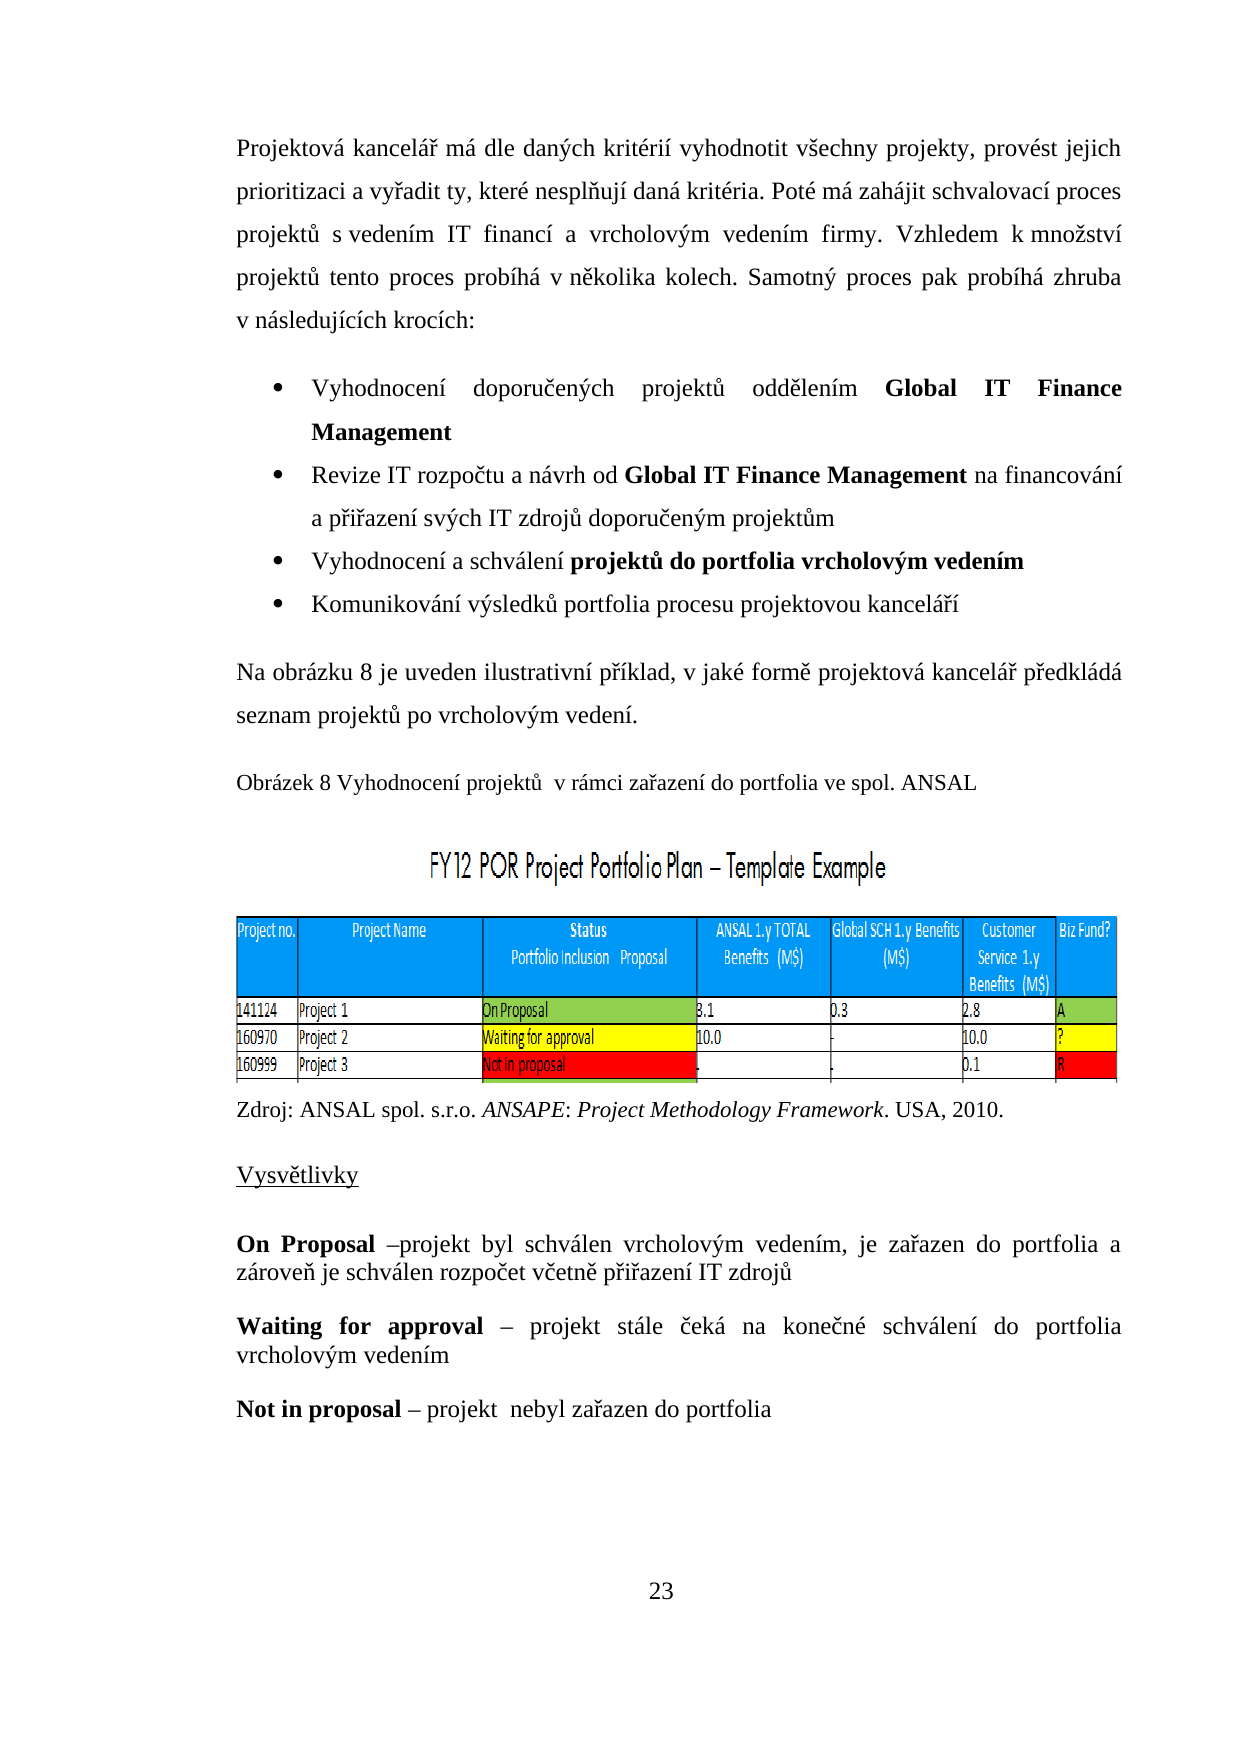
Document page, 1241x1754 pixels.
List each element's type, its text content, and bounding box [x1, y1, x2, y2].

list Komunikování výsledků portfolia procesu projektovou kanceláří [274, 589, 1122, 618]
text Waiting for approval – projekt stále čeká na konečné schválení do portfolia vrcholovým vedením [236, 1311, 1122, 1369]
list Revize IT rozpočtu a návrh od Global IT Finance Management na financování a přiřazení svých IT zdrojů doporučeným projektům [274, 460, 1122, 532]
text Not in proposal – projekt nebyl zařazen do portfolia [236, 1394, 1122, 1422]
text Vysvětlivky [236, 1161, 1122, 1189]
text On Proposal –projekt byl schválen vrcholovým vedením, je zařazen do portfolia a zároveň je schválen rozpočet včetně přiřazení IT zdrojů [236, 1229, 1122, 1286]
list Vyhodnocení a schválení projektů do portfolia vrcholovým vedením [274, 546, 1122, 575]
list Vyhodnocení doporučených projektů oddělením Global IT Finance Management [274, 373, 1122, 445]
text Na obrázku 8 je uveden ilustrativní příklad, v jaké formě projektová kancelář předkládá seznam projektů po vrcholovým vedení. [236, 657, 1122, 729]
text Obrázek 8 Vyhodnocení projektů v rámci zařazení do portfolia ve spol. ANSAL [236, 768, 1122, 795]
text Projektová kancelář má dle daných kritérií vyhodnotit všechny projekty, provést jejich prioritizaci a vyřadit ty, které nesplňují daná kritéria. Poté má zahájit schvalovací proces projektů s vedením IT financí a vrcholovým vedením firmy. Vzhledem k množství projektů tento proces probíhá v několika kolech. Samotný proces pak probíhá zhruba v následujících krocích: [236, 133, 1122, 334]
picture [236, 833, 1118, 1083]
